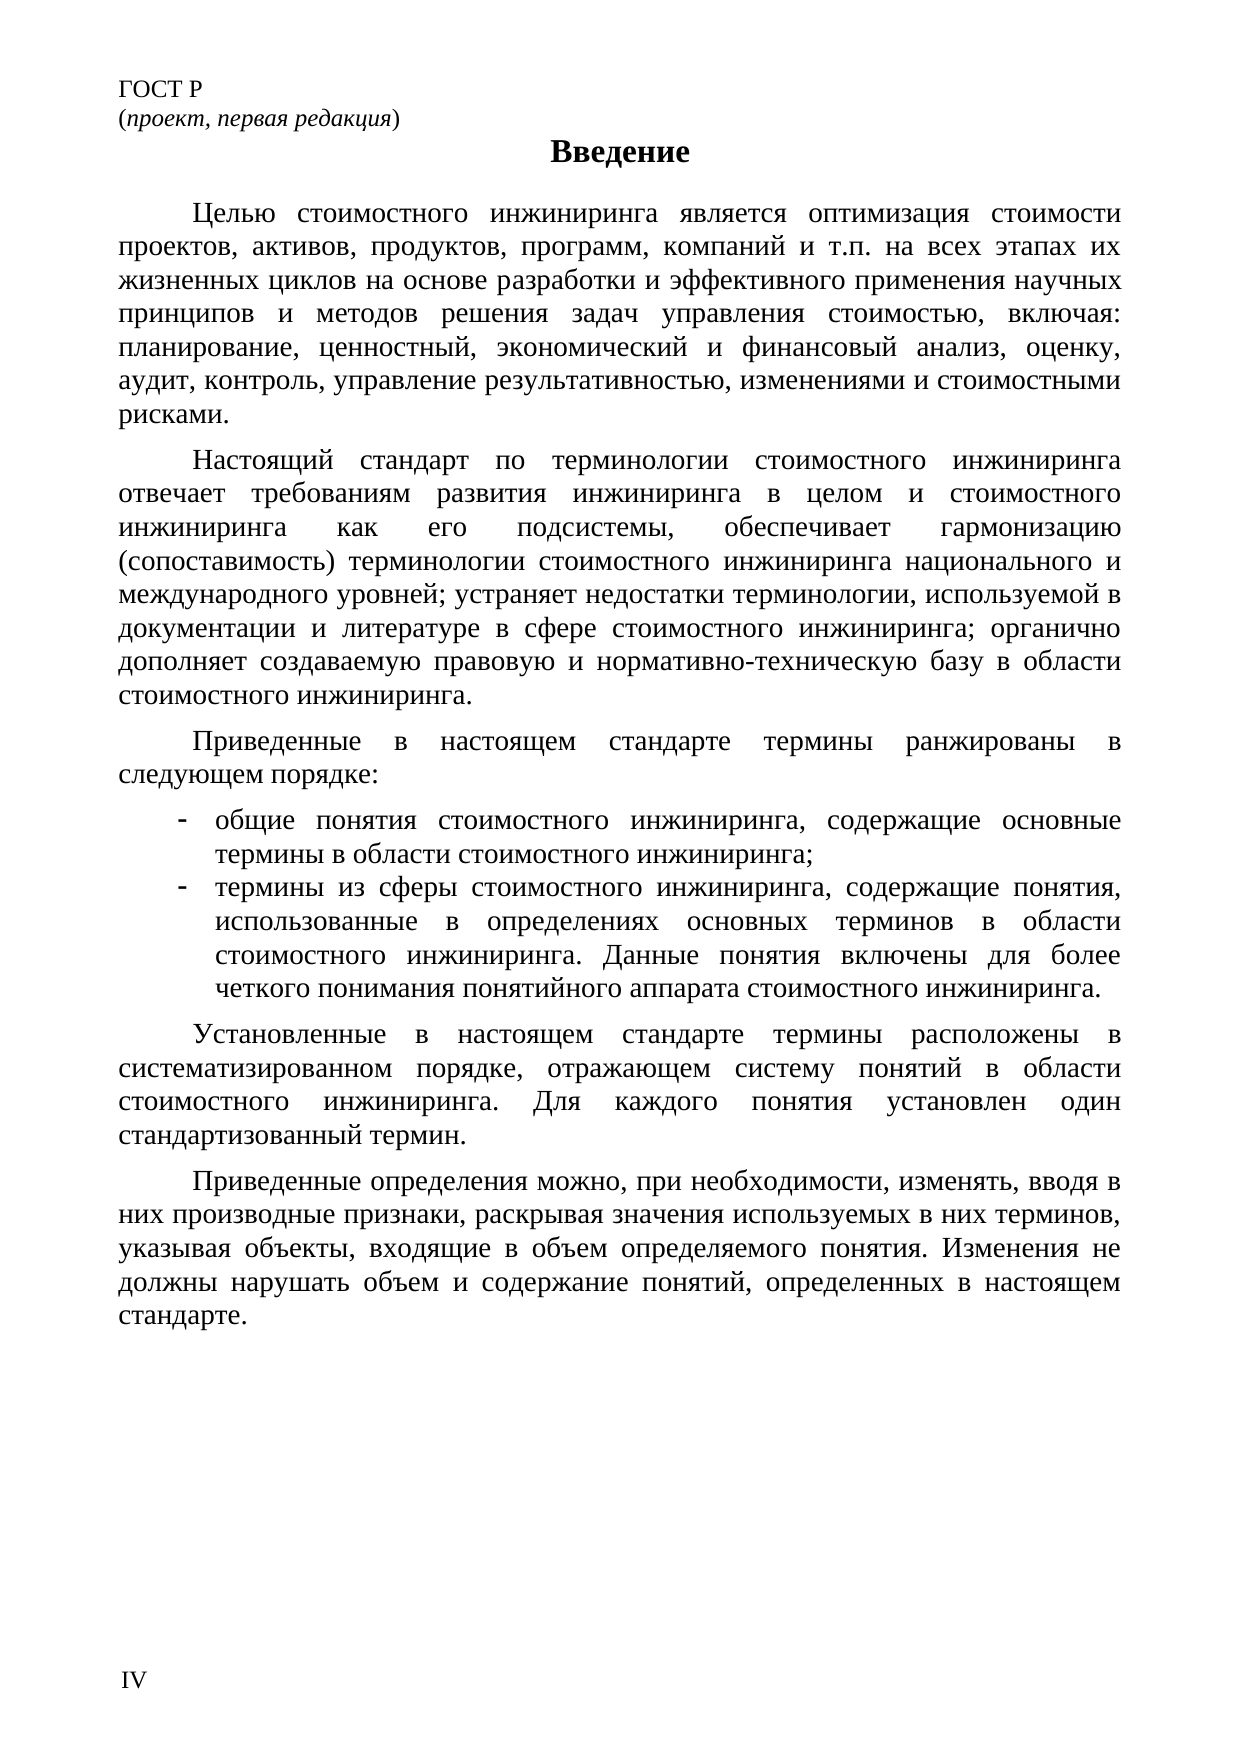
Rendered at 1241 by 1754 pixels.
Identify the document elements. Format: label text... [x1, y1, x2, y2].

list термины из сферы стоимостного инжиниринга, содержащие понятия, использованные в определениях основных терминов в области стоимостного инжиниринга. Данные понятия включены для более четкого понимания понятийного аппарата стоимостного инжиниринга. [177, 869, 1122, 1004]
text Настоящий стандарт по терминологии стоимостного инжиниринга отвечает требованиям развития инжиниринга в целом и стоимостного инжиниринга как его подсистемы, обеспечивает гармонизацию (сопоставимость) терминологии стоимостного инжиниринга национального и международного уровней; устраняет недостатки терминологии, используемой в документации и литературе в сфере стоимостного инжиниринга; органично дополняет создаваемую правовую и нормативно-техническую базу в области стоимостного инжиниринга. [118, 442, 1122, 710]
text Введение [118, 131, 1122, 170]
list общие понятия стоимостного инжиниринга, содержащие основные термины в области стоимостного инжиниринга; [177, 802, 1122, 869]
text Установленные в настоящем стандарте термины расположены в систематизированном порядке, отражающем систему понятий в области стоимостного инжиниринга. Для каждого понятия установлен один стандартизованный термин. [118, 1016, 1122, 1151]
text Приведенные определения можно, при необходимости, изменять, вводя в них производные признаки, раскрывая значения используемых в них терминов, указывая объекты, входящие в объем определяемого понятия. Изменения не должны нарушать объем и содержание понятий, определенных в настоящем стандарте. [118, 1163, 1122, 1331]
text Целью стоимостного инжиниринга является оптимизация стоимости проектов, активов, продуктов, программ, компаний и т.п. на всех этапах их жизненных циклов на основе разработки и эффективного применения научных принципов и методов решения задач управления стоимостью, включая: планирование, ценностный, экономический и финансовый анализ, оценку, аудит, контроль, управление результативностью, изменениями и стоимостными рисками. [118, 195, 1122, 429]
text Приведенные в настоящем стандарте термины ранжированы в следующем порядке: [118, 723, 1122, 790]
